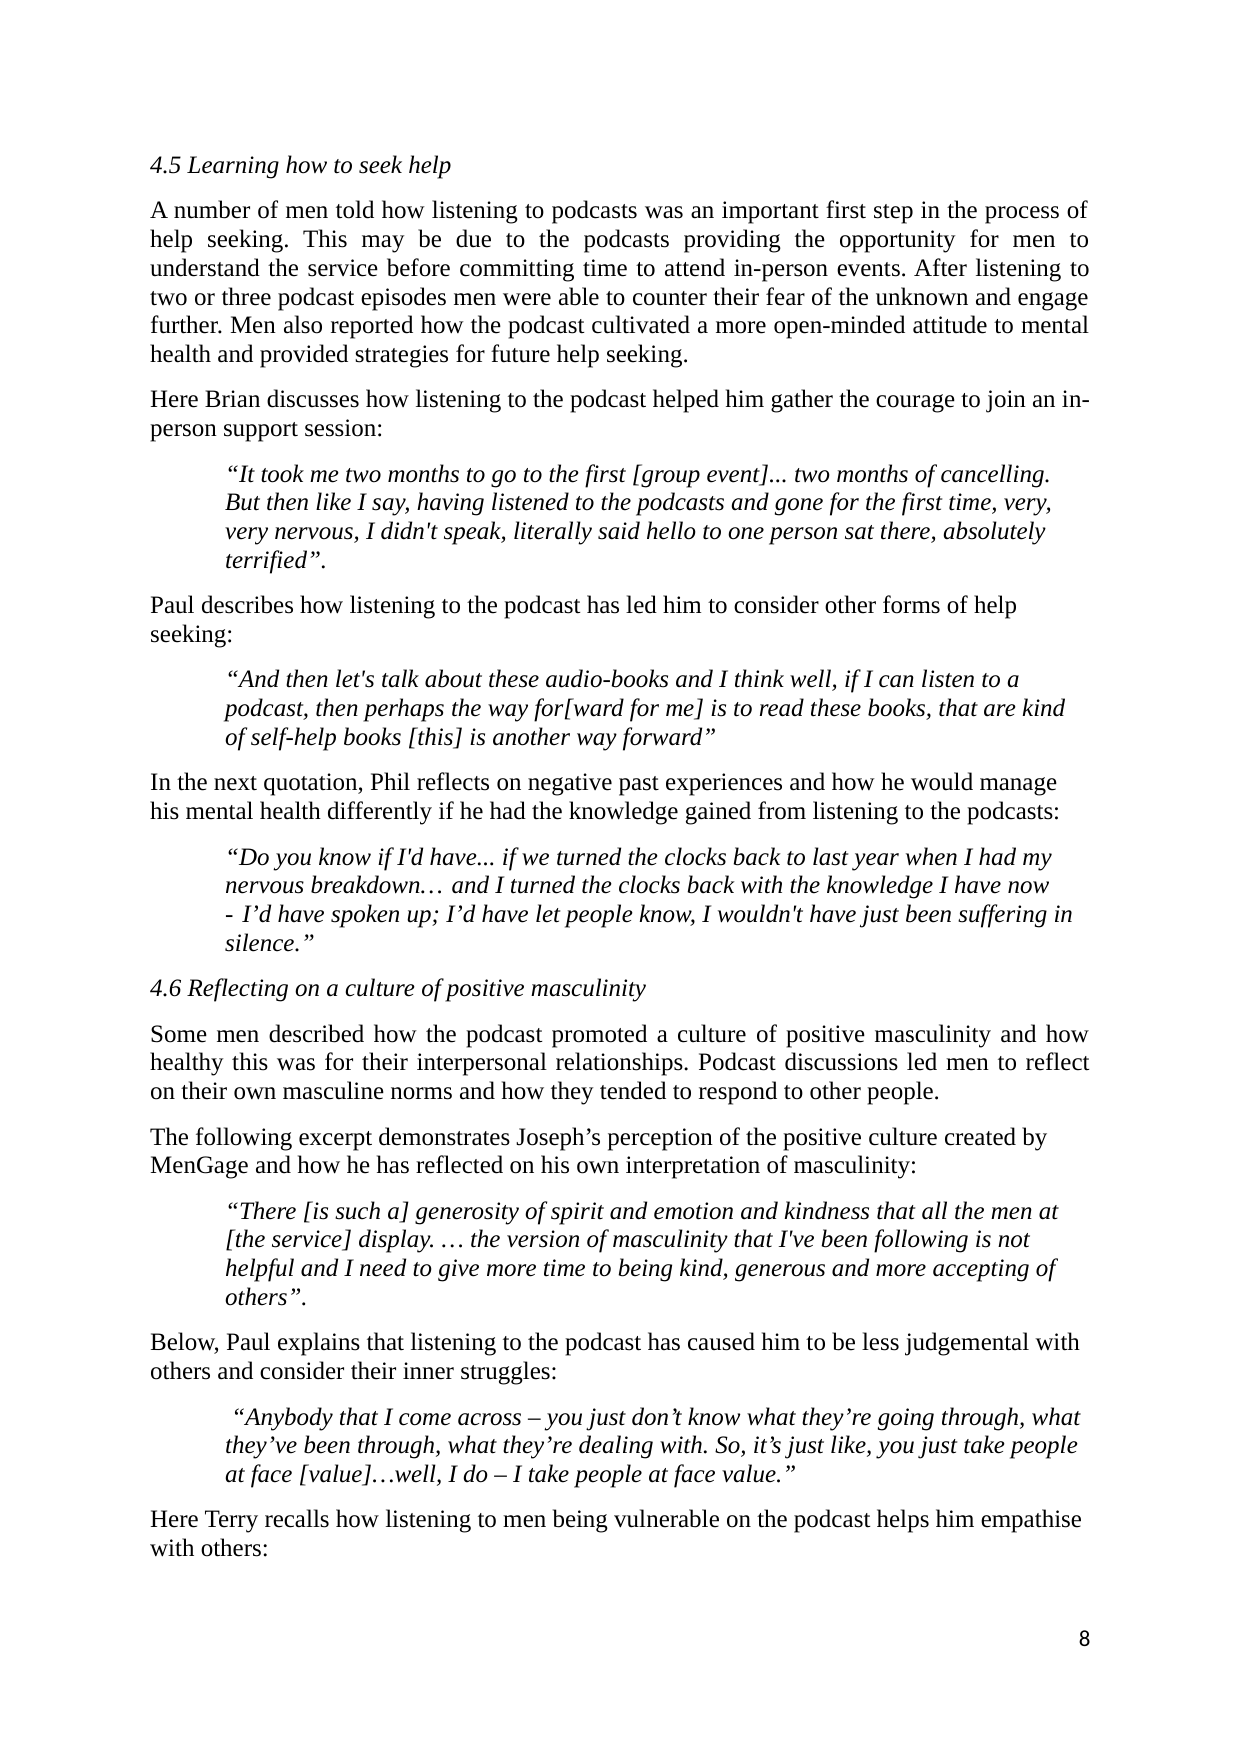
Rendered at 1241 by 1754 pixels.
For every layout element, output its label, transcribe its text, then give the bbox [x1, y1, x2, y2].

text In the next quotation, Phil reflects on negative past experiences and how he would manage his mental health differently if he had the knowledge gained from listening to the podcasts: [150, 767, 1090, 825]
text “Do you know if I'd have... if we turned the clocks back to last year when I had my nervous breakdown… and I turned the clocks back with the knowledge I have now - I’d have spoken up; I’d have let people know, I wouldn't have just been suffering in silence.” [225, 842, 1090, 957]
text Below, Paul explains that listening to the podcast has caused him to be less judgemental with others and consider their inner struggles: [150, 1327, 1090, 1385]
text “There [is such a] generosity of spirit and emotion and kindness that all the men at [the service] display. … the version of masculinity that I've been following is not helpful and I need to give more time to being kind, generous and more accepting of others”. [225, 1196, 1090, 1311]
text “Anybody that I come across – you just don’t know what they’re going through, what they’ve been through, what they’re dealing with. So, it’s just like, you just take people at face [value]…well, I do – I take people at face value.” [225, 1402, 1090, 1488]
text “And then let's talk about these audio-books and I think well, if I can listen to a podcast, then perhaps the way for[ward for me] is to read these books, that are kind of self-help books [this] is another way forward” [225, 664, 1090, 751]
text A number of men told how listening to podcasts was an important first step in the process of help seeking. This may be due to the podcasts providing the opportunity for men to understand the service before committing time to attend in-person events. After listening to two or three podcast episodes men were able to counter their fear of the unknown and engage further. Men also reported how the podcast cultivated a more open-minded attitude to mental health and provided strategies for future help seeking. [150, 195, 1090, 368]
text The following excerpt demonstrates Joseph’s perception of the positive culture created by MenGage and how he has reflected on his own interpretation of masculinity: [150, 1122, 1090, 1179]
text Paul describes how listening to the podcast has led him to consider other forms of help seeking: [150, 590, 1090, 648]
text Here Terry recalls how listening to men being vulnerable on the podcast helps him empathise with others: [150, 1504, 1090, 1562]
text “It took me two months to go to the first [group event]... two months of cancelling. But then like I say, having listened to the podcasts and gone for the first time, very, very nervous, I didn't speak, literally said hello to one person sat there, absolutely terrified”. [225, 459, 1090, 574]
text Some men described how the podcast promoted a culture of positive masculinity and how healthy this was for their interpersonal relationships. Podcast discussions led men to reflect on their own masculine norms and how they tended to respond to other people. [150, 1019, 1090, 1105]
text 4.6 Reflecting on a culture of positive masculinity [150, 973, 1090, 1002]
text 4.5 Learning how to seek help [150, 150, 1090, 179]
text Here Brian discusses how listening to the podcast helped him gather the courage to join an in-person support session: [150, 384, 1090, 442]
